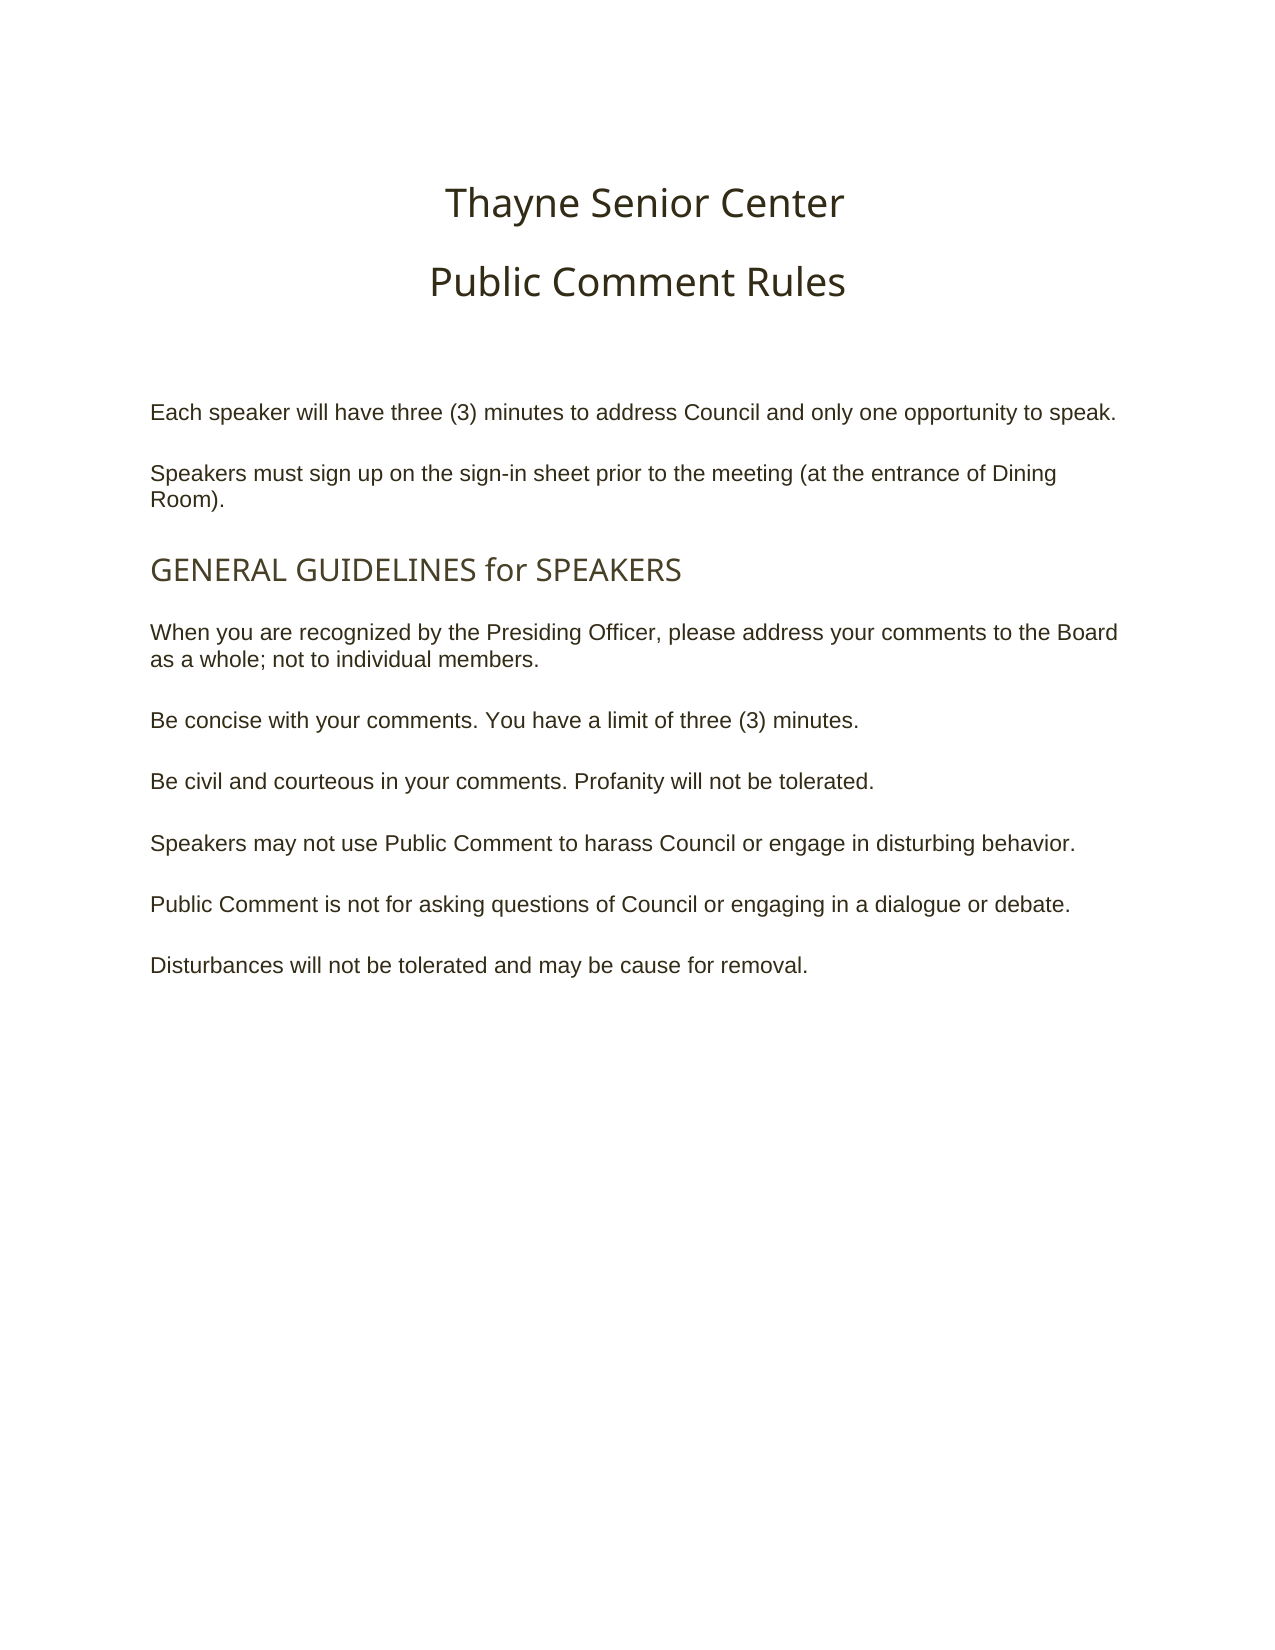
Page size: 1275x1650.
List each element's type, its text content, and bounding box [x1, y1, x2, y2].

subtitle Public Comment Rules [150, 254, 1125, 308]
text Speakers must sign up on the sign-in sheet prior to the meeting (at the entrance of Dining Room). [150, 460, 1125, 512]
text When you are recognized by the Presiding Officer, please address your comments to the Board as a whole; not to individual members. [150, 619, 1125, 672]
text Be civil and courteous in your comments. Profanity will not be tolerated. [150, 768, 1125, 795]
text Public Comment is not for asking questions of Council or engaging in a dialogue or debate. [150, 891, 1125, 917]
text GENERAL GUIDELINES for SPEAKERS [150, 547, 1125, 590]
text Disturbances will not be tolerated and may be cause for removal. [150, 952, 1125, 979]
text Each speaker will have three (3) minutes to address Council and only one opportunity to speak. [150, 398, 1125, 425]
subtitle Thayne Senior Center [150, 175, 1125, 229]
text Speakers may not use Public Comment to harass Council or engage in disturbing behavior. [150, 830, 1125, 856]
text Be concise with your comments. You have a limit of three (3) minutes. [150, 707, 1125, 733]
